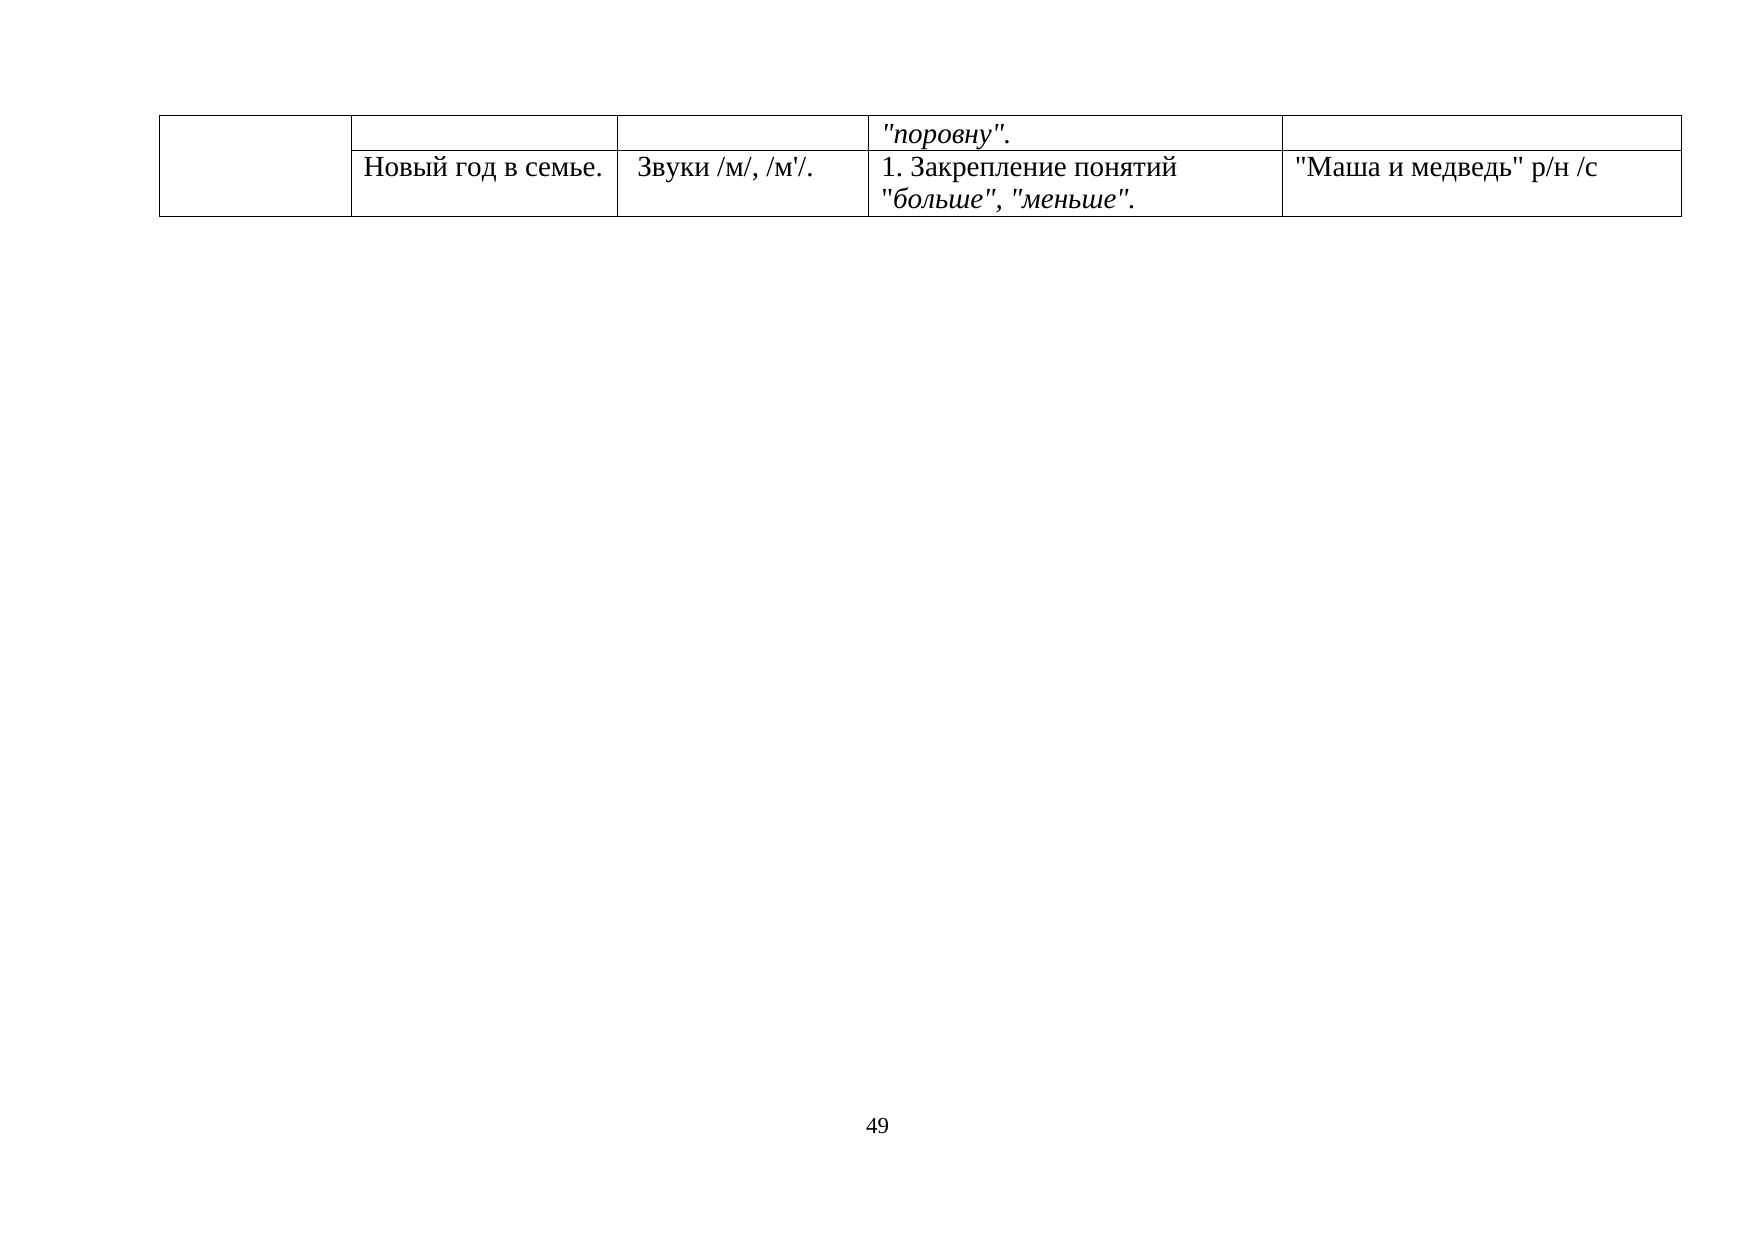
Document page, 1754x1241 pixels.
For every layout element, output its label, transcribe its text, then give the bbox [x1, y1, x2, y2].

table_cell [352, 116, 617, 150]
table_cell Новый год в семье. [352, 151, 617, 216]
table_cell 1. Закрепление понятий "больше", "меньше". [869, 151, 1282, 216]
table_cell "Маша и медведь" р/н /с [1283, 151, 1681, 216]
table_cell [1283, 116, 1681, 150]
table_cell Звуки /м/, /м'/. [618, 151, 868, 216]
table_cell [869, 116, 1282, 150]
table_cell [618, 116, 868, 150]
